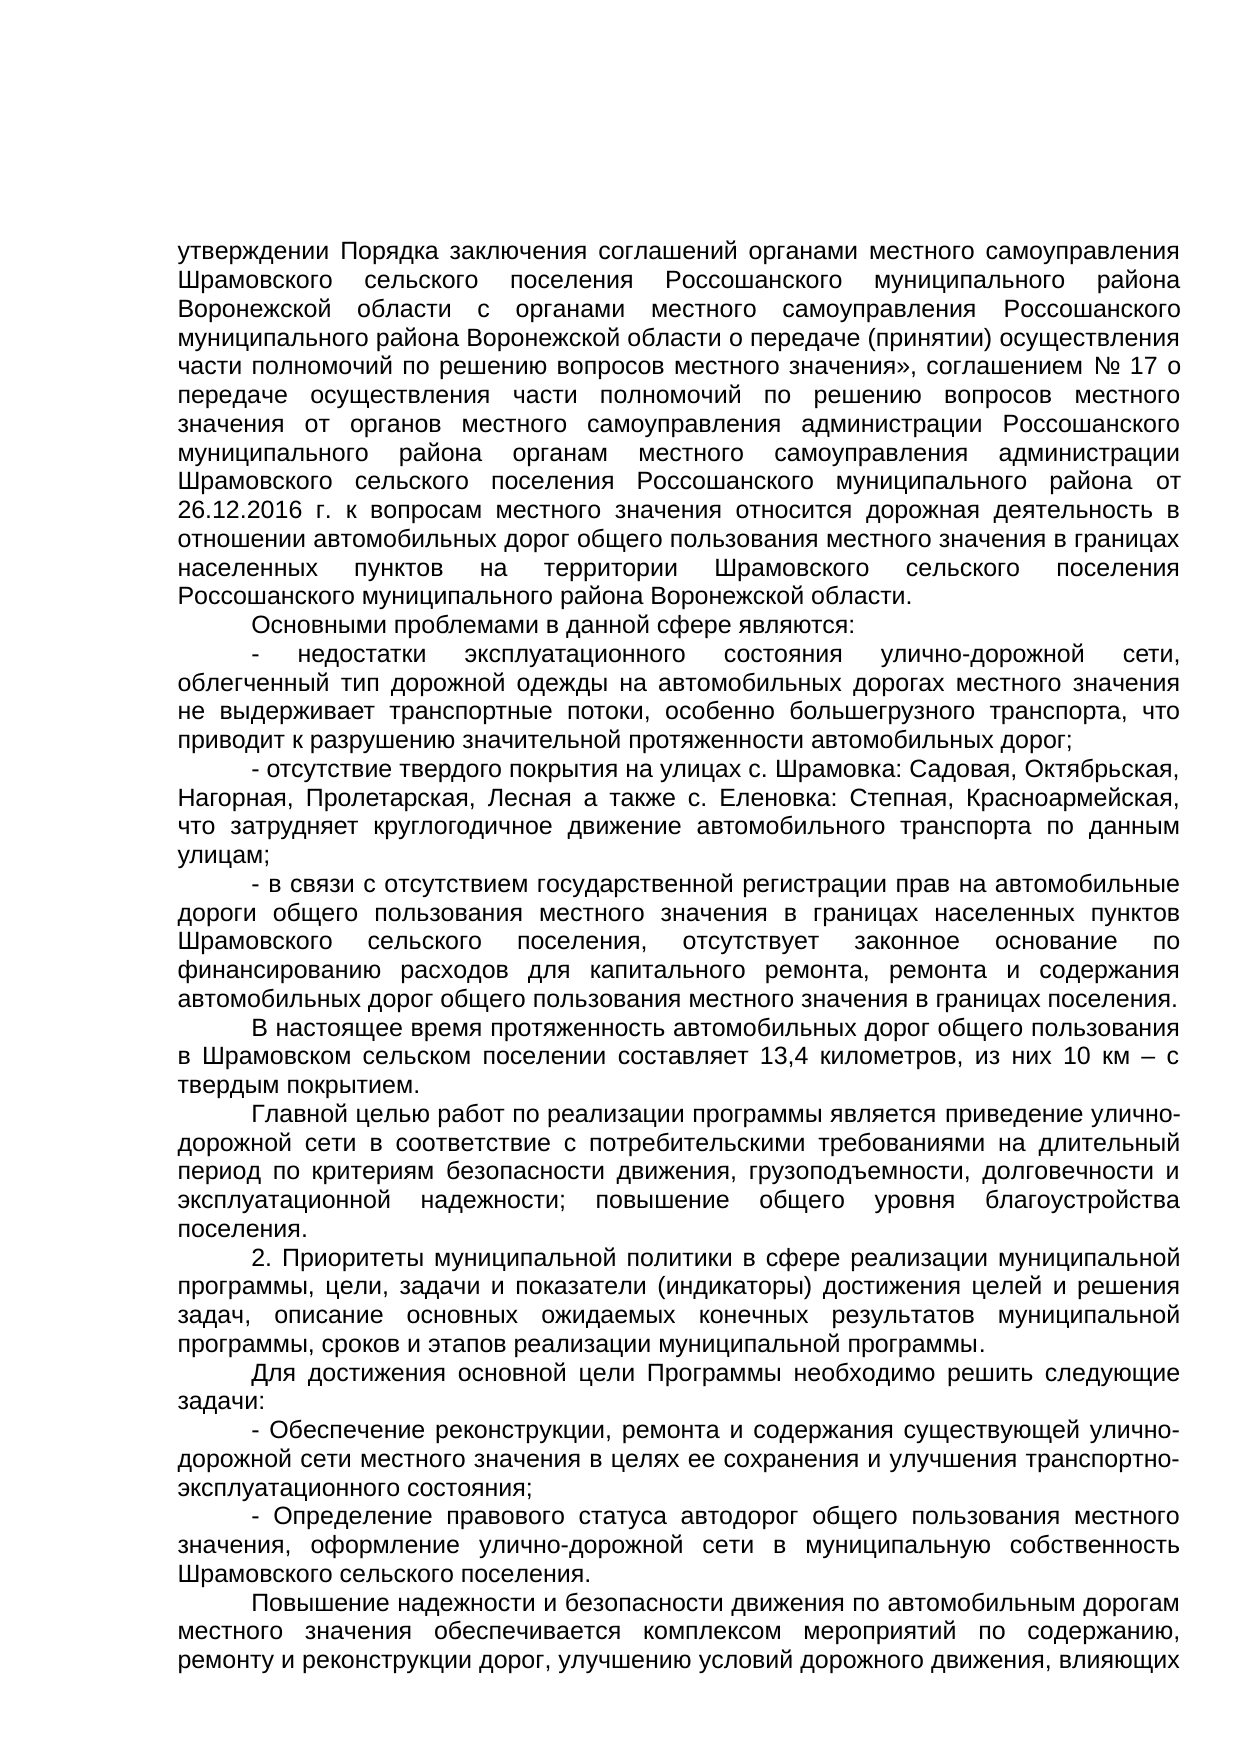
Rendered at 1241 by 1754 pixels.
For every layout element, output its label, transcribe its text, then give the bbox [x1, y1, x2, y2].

text - отсутствие твердого покрытия на улицах с. Шрамовка: Садовая, Октябрьская, Нагорная, Пролетарская, Лесная а также с. Еленовка: Степная, Красноармейская, что затрудняет круглогодичное движение автомобильного транспорта по данным улицам; [177, 754, 1181, 869]
text - в связи с отсутствием государственной регистрации прав на автомобильные дороги общего пользования местного значения в границах населенных пунктов Шрамовского сельского поселения, отсутствует законное основание по финансированию расходов для капитального ремонта, ремонта и содержания автомобильных дорог общего пользования местного значения в границах поселения. [177, 869, 1181, 1012]
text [177, 236, 1181, 610]
text Главной целью работ по реализации программы является приведение улично-дорожной сети в соответствие с потребительскими требованиями на длительный период по критериям безопасности движения, грузоподъемности, долговечности и эксплуатационной надежности; повышение общего уровня благоустройства поселения. [177, 1099, 1181, 1242]
text 2. Приоритеты муниципальной политики в сфере реализации муниципальной программы, цели, задачи и показатели (индикаторы) достижения целей и решения задач, описание основных ожидаемых конечных результатов муниципальной программы, сроков и этапов реализации муниципальной программы. [177, 1242, 1181, 1357]
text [177, 1587, 1181, 1674]
text В настоящее время протяженность автомобильных дорог общего пользования в Шрамовском сельском поселении составляет 13,4 километров, из них 10 км – с твердым покрытием. [177, 1012, 1181, 1099]
text - Обеспечение реконструкции, ремонта и содержания существующей улично-дорожной сети местного значения в целях ее сохранения и улучшения транспортно-эксплуатационного состояния; [177, 1415, 1181, 1501]
text - недостатки эксплуатационного состояния улично-дорожной сети, облегченный тип дорожной одежды на автомобильных дорогах местного значения не выдерживает транспортные потоки, особенно большегрузного транспорта, что приводит к разрушению значительной протяженности автомобильных дорог; [177, 639, 1181, 754]
text - Определение правового статуса автодорог общего пользования местного значения, оформление улично-дорожной сети в муниципальную собственность Шрамовского сельского поселения. [177, 1501, 1181, 1587]
text Основными проблемами в данной сфере являются: [177, 610, 1181, 639]
text Для достижения основной цели Программы необходимо решить следующие задачи: [177, 1357, 1181, 1415]
